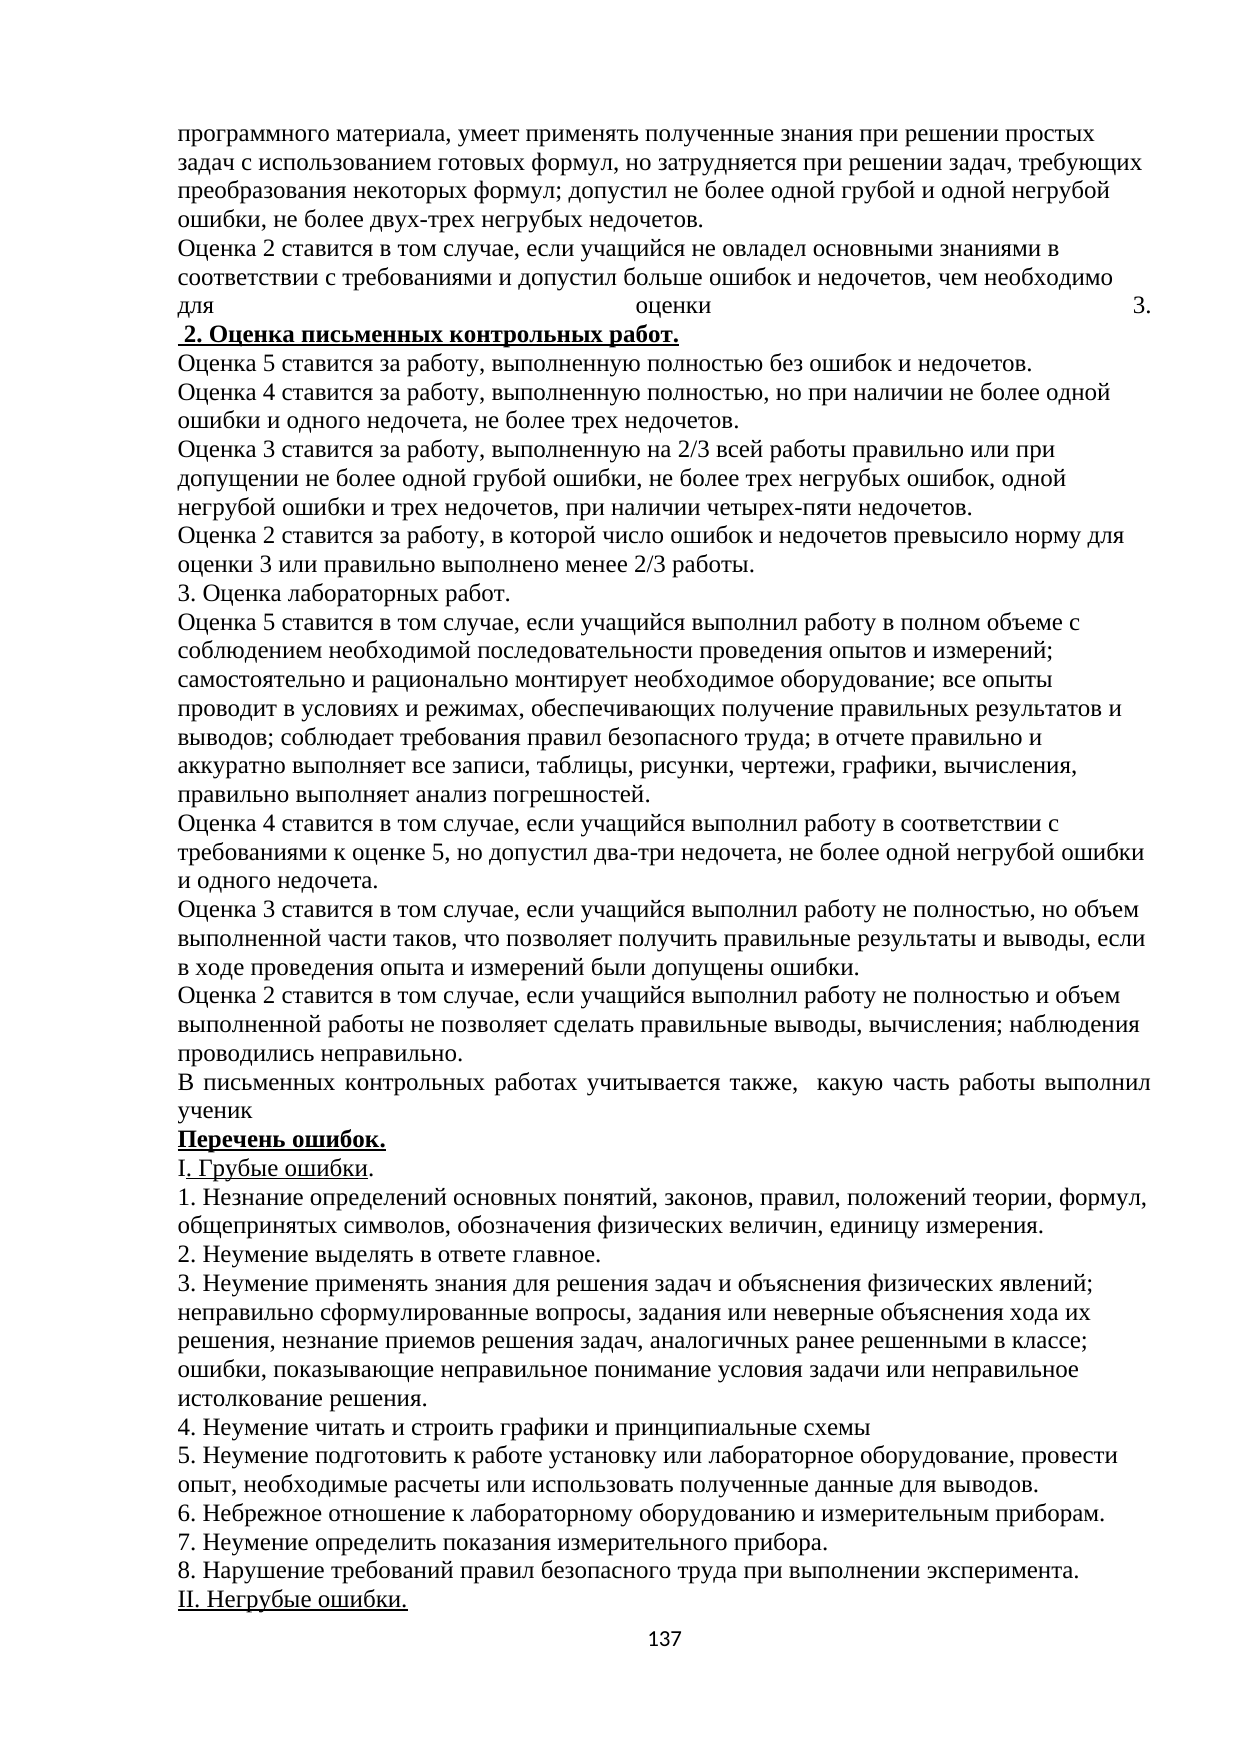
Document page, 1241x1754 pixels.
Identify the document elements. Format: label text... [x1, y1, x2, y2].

text 1. Незнание определений основных понятий, законов, правил, положений теории, формул, [177, 1182, 1152, 1211]
text задач с использованием готовых формул, но затрудняется при решении задач, требующих [177, 147, 1152, 176]
text Оценка 4 ставится за работу, выполненную полностью, но при наличии не более одной [177, 377, 1152, 406]
text 6. Небрежное отношение к лабораторному оборудованию и измерительным приборам. [177, 1498, 1152, 1527]
text Оценка 2 ставится за работу, в которой число ошибок и недочетов превысило норму для [177, 521, 1152, 549]
text проводит в условиях и режимах, обеспечивающих получение правильных результатов и [177, 693, 1152, 722]
text Перечень ошибок. [177, 1124, 1152, 1153]
text 7. Неумение определить показания измерительного прибора. [177, 1527, 1152, 1556]
text негрубой ошибки и трех недочетов, при наличии четырех-пяти недочетов. [177, 492, 1152, 521]
text Оценка 3 ставится в том случае, если учащийся выполнил работу не полностью, но объем [177, 894, 1152, 923]
text выполненной части таков, что позволяет получить правильные результаты и выводы, если [177, 923, 1152, 952]
text 3. Оценка лабораторных работ. [177, 578, 1152, 607]
text общепринятых символов, обозначения физических величин, единицу измерения. [177, 1211, 1152, 1239]
text и одного недочета. [177, 866, 1152, 894]
text правильно выполняет анализ погрешностей. [177, 779, 1152, 808]
text 4. Неумение читать и строить графики и принципиальные схемы [177, 1412, 1152, 1441]
text истолкование решения. [177, 1383, 1152, 1412]
text самостоятельно и рационально монтирует необходимое оборудование; все опыты [177, 664, 1152, 693]
text Оценка 2 ставится в том случае, если учащийся выполнил работу не полностью и объем [177, 981, 1152, 1009]
text 2. Неумение выделять в ответе главное. [177, 1239, 1152, 1268]
text В письменных контрольных работах учитывается также, какую часть работы выполнил ученик [177, 1067, 1152, 1124]
text выводов; соблюдает требования правил безопасного труда; в отчете правильно и [177, 722, 1152, 751]
text ошибки, не более двух-трех негрубых недочетов. [177, 204, 1152, 233]
text I. Грубые ошибки. [177, 1153, 1152, 1182]
text для оценки 3. 2. Оценка письменных контрольных работ. [177, 291, 1152, 348]
text преобразования некоторых формул; допустил не более одной грубой и одной негрубой [177, 176, 1152, 204]
text ошибки, показывающие неправильное понимание условия задачи или неправильное [177, 1354, 1152, 1383]
text выполненной работы не позволяет сделать правильные выводы, вычисления; наблюдения [177, 1009, 1152, 1038]
text 3. Неумение применять знания для решения задач и объяснения физических явлений; [177, 1268, 1152, 1297]
text соблюдением необходимой последовательности проведения опытов и измерений; [177, 636, 1152, 664]
text соответствии с требованиями и допустил больше ошибок и недочетов, чем необходимо [177, 262, 1152, 291]
text 8. Нарушение требований правил безопасного труда при выполнении эксперимента. [177, 1556, 1152, 1584]
text допущении не более одной грубой ошибки, не более трех негрубых ошибок, одной [177, 463, 1152, 492]
text Оценка 5 ставится за работу, выполненную полностью без ошибок и недочетов. [177, 348, 1152, 377]
text Оценка 5 ставится в том случае, если учащийся выполнил работу в полном объеме с [177, 607, 1152, 636]
text неправильно сформулированные вопросы, задания или неверные объяснения хода их [177, 1297, 1152, 1326]
text опыт, необходимые расчеты или использовать полученные данные для выводов. [177, 1469, 1152, 1498]
text аккуратно выполняет все записи, таблицы, рисунки, чертежи, графики, вычисления, [177, 751, 1152, 779]
text оценки 3 или правильно выполнено менее 2/3 работы. [177, 549, 1152, 578]
text программного материала, умеет применять полученные знания при решении простых [177, 118, 1152, 147]
text в ходе проведения опыта и измерений были допущены ошибки. [177, 952, 1152, 981]
text II. Негрубые ошибки. [177, 1584, 1152, 1613]
text 5. Неумение подготовить к работе установку или лабораторное оборудование, провести [177, 1441, 1152, 1469]
text проводились неправильно. [177, 1038, 1152, 1067]
text Оценка 3 ставится за работу, выполненную на 2/3 всей работы правильно или при [177, 434, 1152, 463]
text Оценка 2 ставится в том случае, если учащийся не овладел основными знаниями в [177, 233, 1152, 262]
text Оценка 4 ставится в том случае, если учащийся выполнил работу в соответствии с [177, 808, 1152, 837]
text требованиями к оценке 5, но допустил два-три недочета, не более одной негрубой ошибки [177, 837, 1152, 866]
text решения, незнание приемов решения задач, аналогичных ранее решенными в классе; [177, 1326, 1152, 1354]
text ошибки и одного недочета, не более трех недочетов. [177, 406, 1152, 434]
